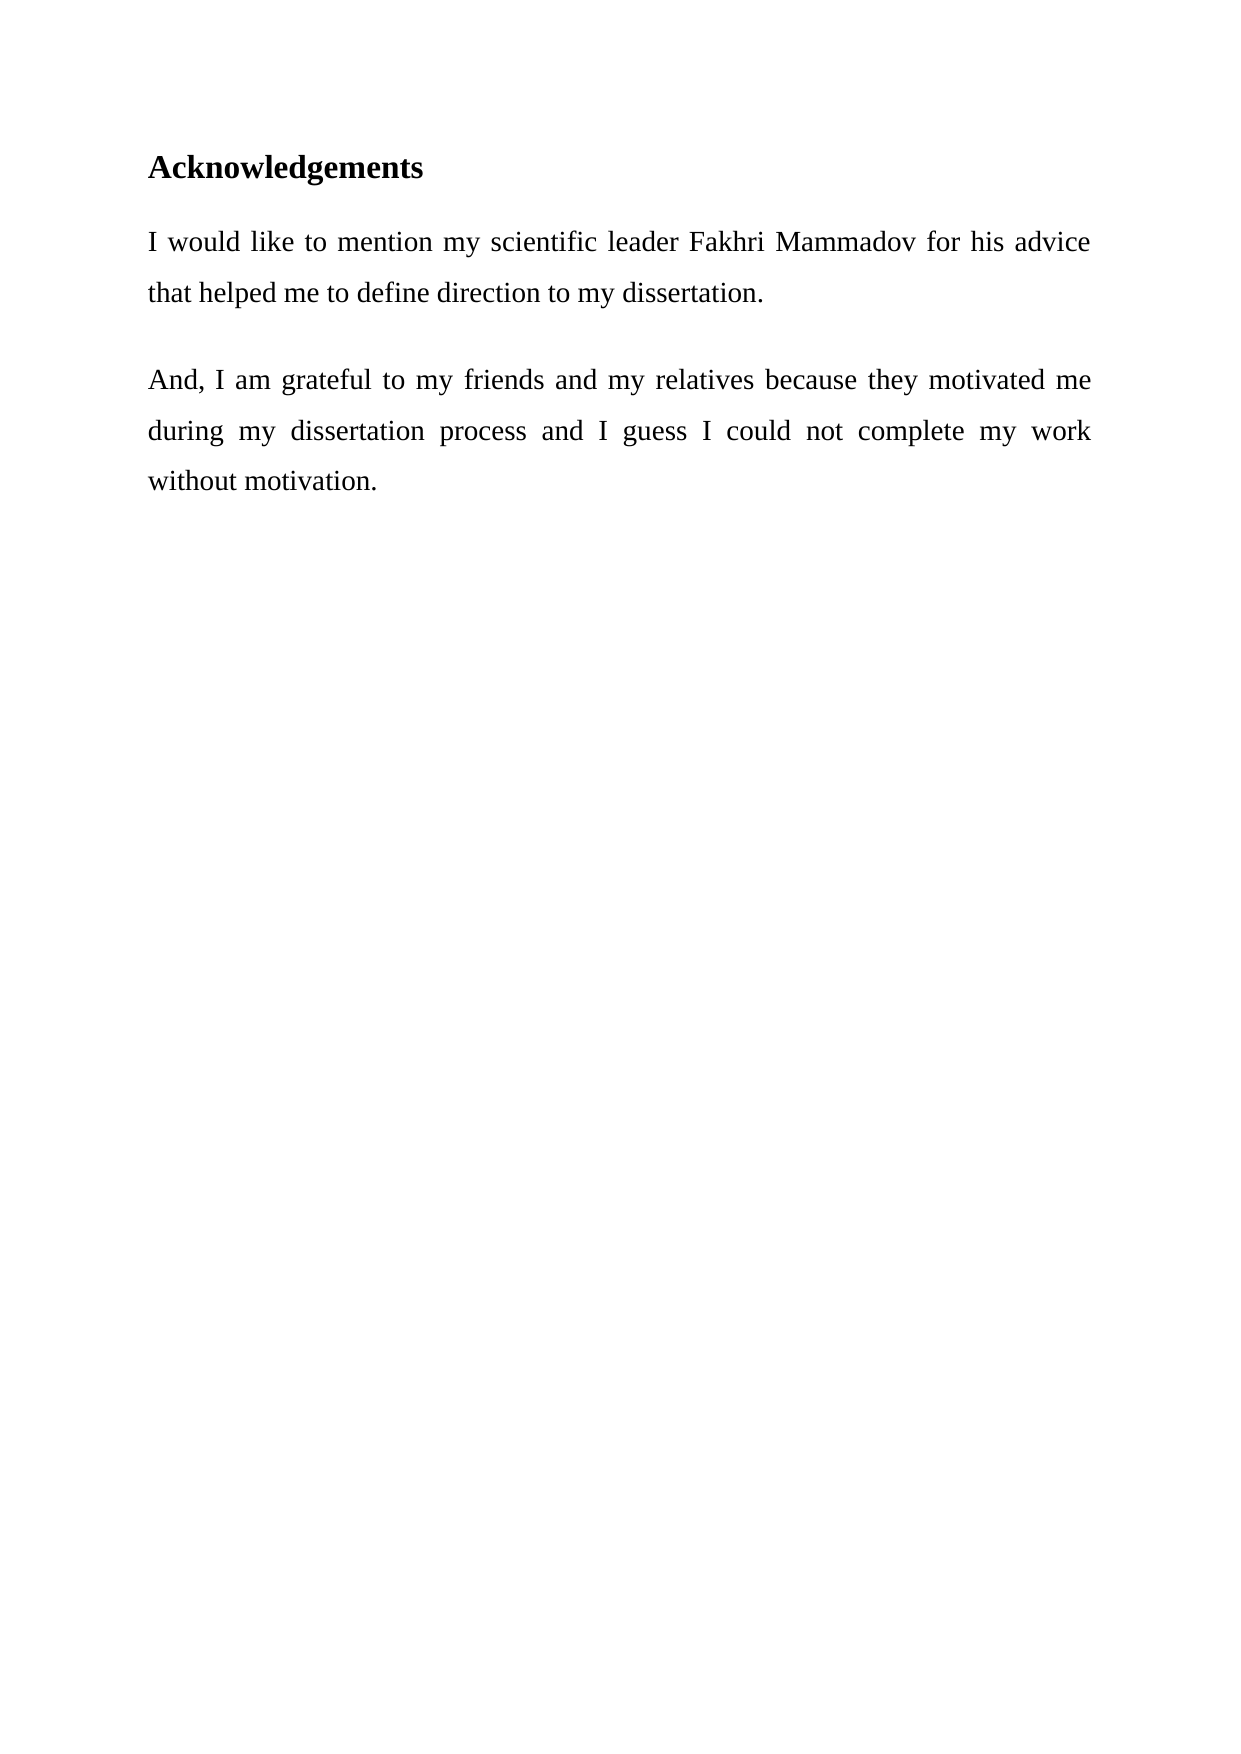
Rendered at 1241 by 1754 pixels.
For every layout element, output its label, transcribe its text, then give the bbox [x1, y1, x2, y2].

text Acknowledgements [148, 148, 1092, 186]
text I would like to mention my scientific leader Fakhri Mammadov for his advice that helped me to define direction to my dissertation. [148, 224, 1092, 308]
text And, I am grateful to my friends and my relatives because they motivated me during my dissertation process and I guess I could not complete my work without motivation. [148, 362, 1092, 497]
